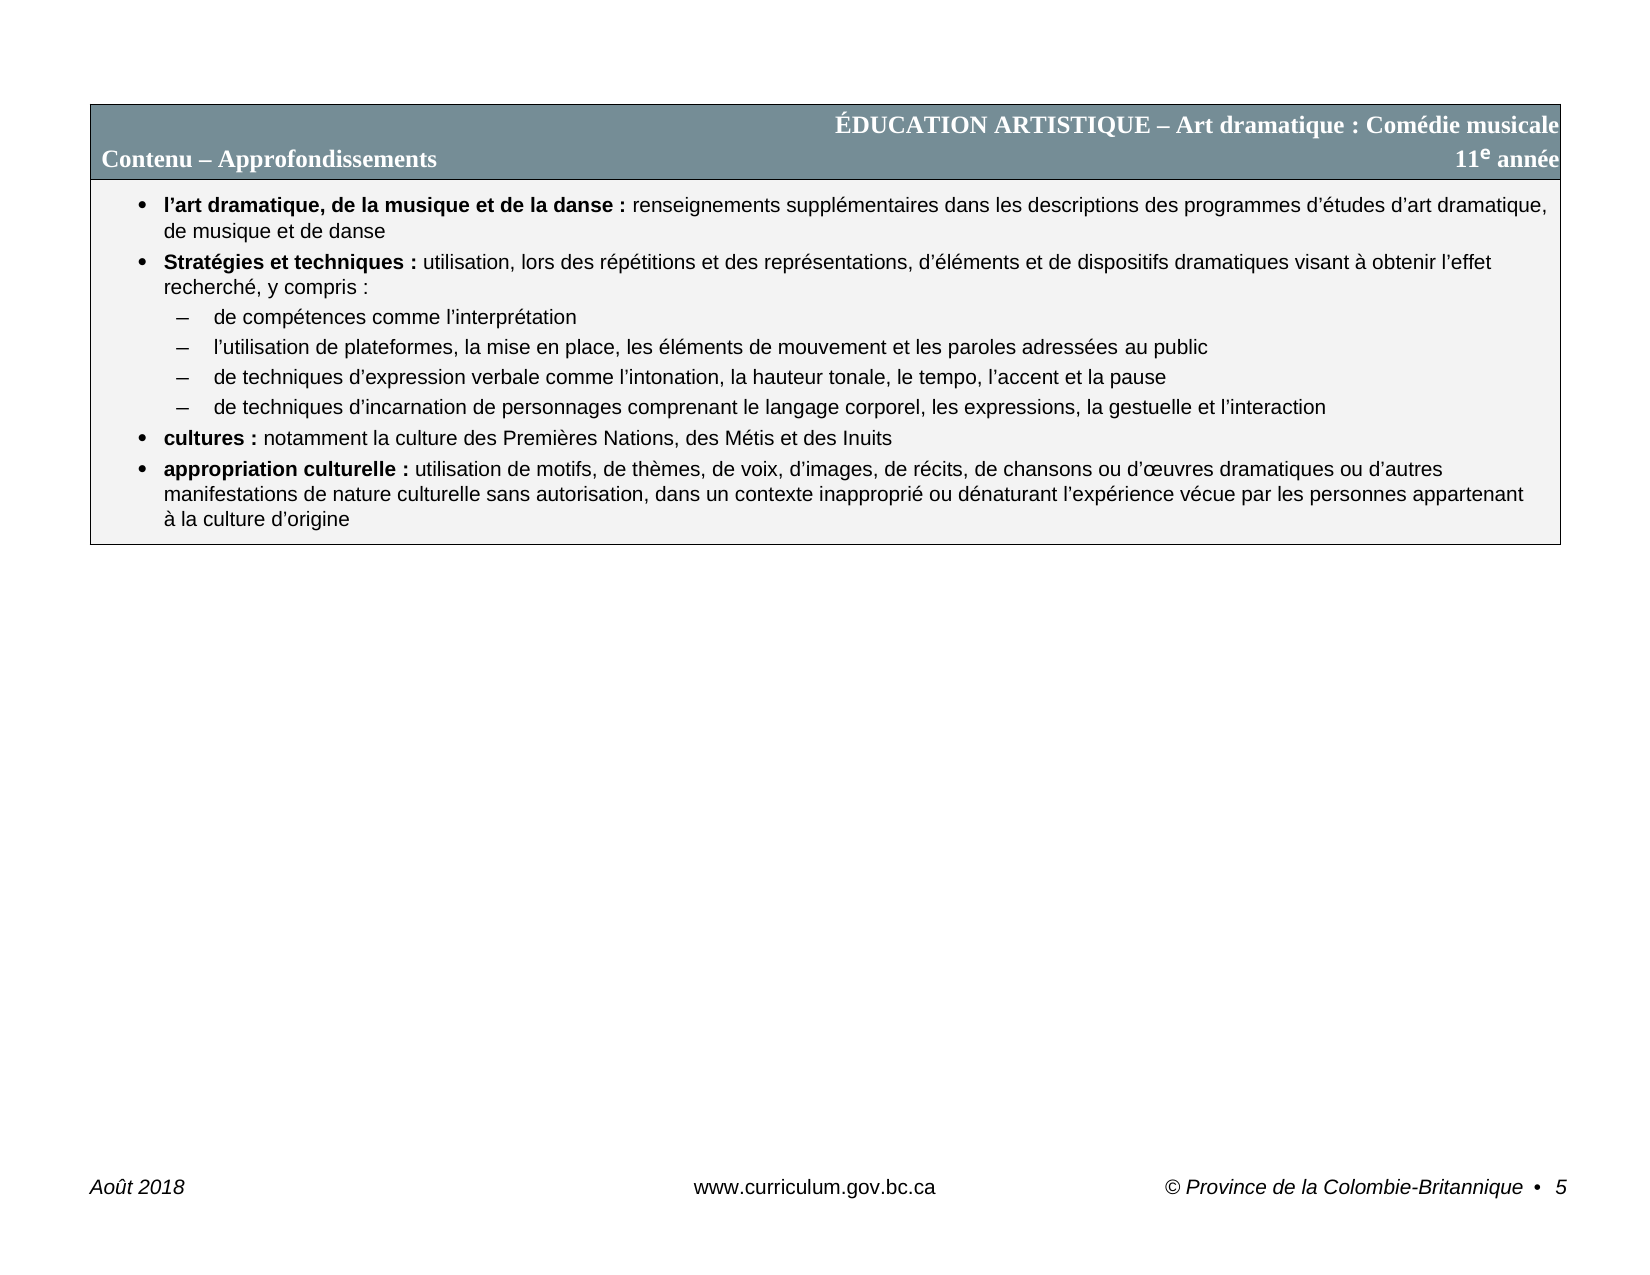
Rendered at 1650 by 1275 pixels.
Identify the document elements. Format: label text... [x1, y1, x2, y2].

table_cell l’art dramatique, de la musique et de la danse : renseignements supplémentaires dans les descriptions des programmes d’études d’art dramatique, de musique et de danse Stratégies et techniques : utilisation, lors des répétitions et des représentations, d’éléments et de dispositifs dramatiques visant à obtenir l’effet recherché, y compris : de compétences comme l’interprétation l’utilisation de plateformes, la mise en place, les éléments de mouvement et les paroles adressées au public de techniques d’expression verbale comme l’intonation, la hauteur tonale, le tempo, l’accent et la pause de techniques d’incarnation de personnages comprenant le langage corporel, les expressions, la gestuelle et l’interaction cultures : notamment la culture des Premières Nations, des Métis et des Inuits appropriation culturelle : utilisation de motifs, de thèmes, de voix, d’images, de récits, de chansons ou d’œuvres dramatiques ou d’autres manifestations de nature culturelle sans autorisation, dans un contexte inapproprié ou dénaturant l’expérience vécue par les personnes appartenant à la culture d’origine [91, 180, 1560, 544]
table_header ÉDUCATION ARTISTIQUE – Art dramatique : Comédie musicale Contenu – Approfondissements 11e année [91, 105, 1560, 179]
